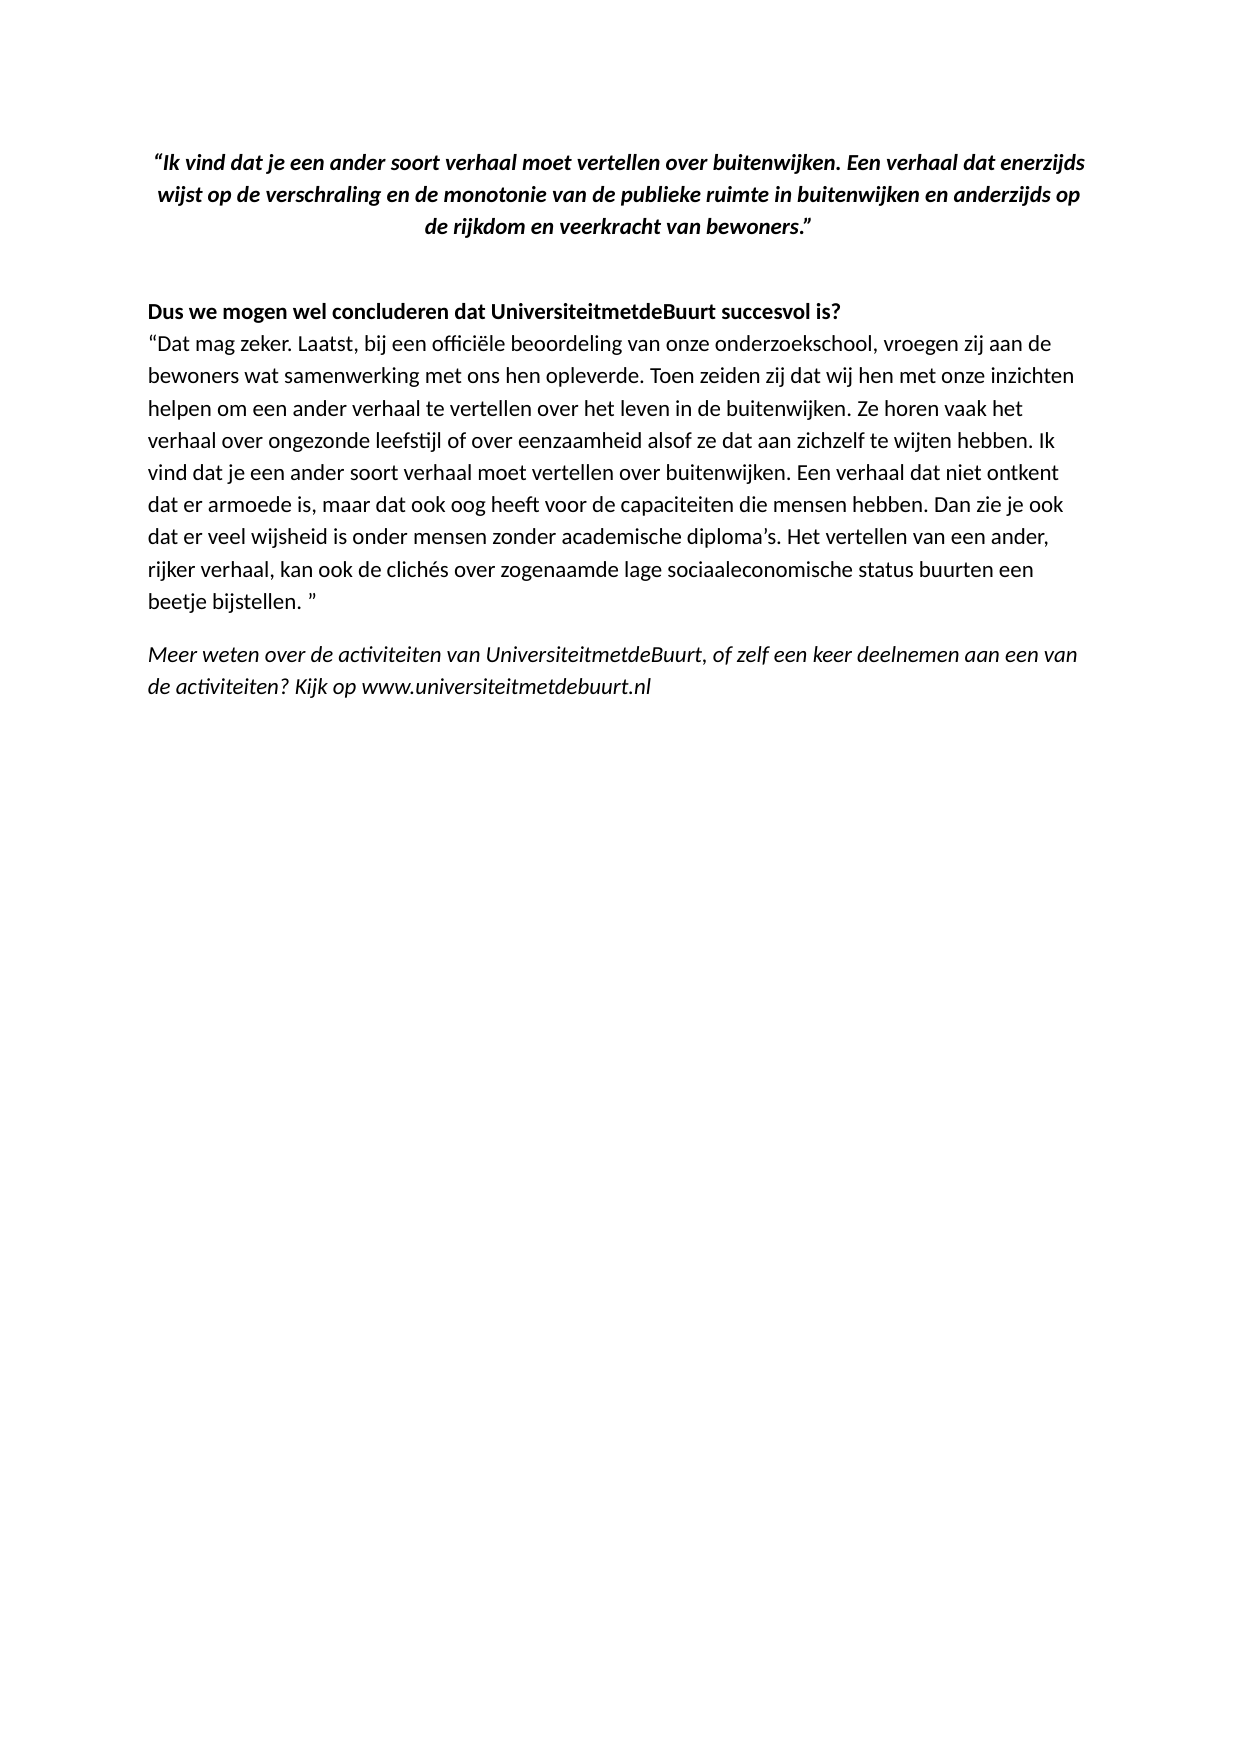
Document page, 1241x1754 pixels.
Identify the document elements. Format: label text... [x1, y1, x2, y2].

text Dus we mogen wel concluderen dat UniversiteitmetdeBuurt succesvol is? “Dat mag zeker. Laatst, bij een officiële beoordeling van onze onderzoekschool, vroegen zij aan de bewoners wat samenwerking met ons hen opleverde. Toen zeiden zij dat wij hen met onze inzichten helpen om een ander verhaal te vertellen over het leven in de buitenwijken. Ze horen vaak het verhaal over ongezonde leefstijl of over eenzaamheid alsof ze dat aan zichzelf te wijten hebben. Ik vind dat je een ander soort verhaal moet vertellen over buitenwijken. Een verhaal dat niet ontkent dat er armoede is, maar dat ook oog heeft voor de capaciteiten die mensen hebben. Dan zie je ook dat er veel wijsheid is onder mensen zonder academische diploma’s. Het vertellen van een ander, rijker verhaal, kan ook de clichés over zogenaamde lage sociaaleconomische status buurten een beetje bijstellen. ” [148, 265, 1093, 615]
text Meer weten over de activiteiten van UniversiteitmetdeBuurt, of zelf een keer deelnemen aan een van de activiteiten? Kijk op www.universiteitmetdebuurt.nl [148, 640, 1093, 700]
text “Ik vind dat je een ander soort verhaal moet vertellen over buitenwijken. Een verhaal dat enerzijds wijst op de verschraling en de monotonie van de publieke ruimte in buitenwijken en anderzijds op de rijkdom en veerkracht van bewoners.” [148, 148, 1093, 240]
